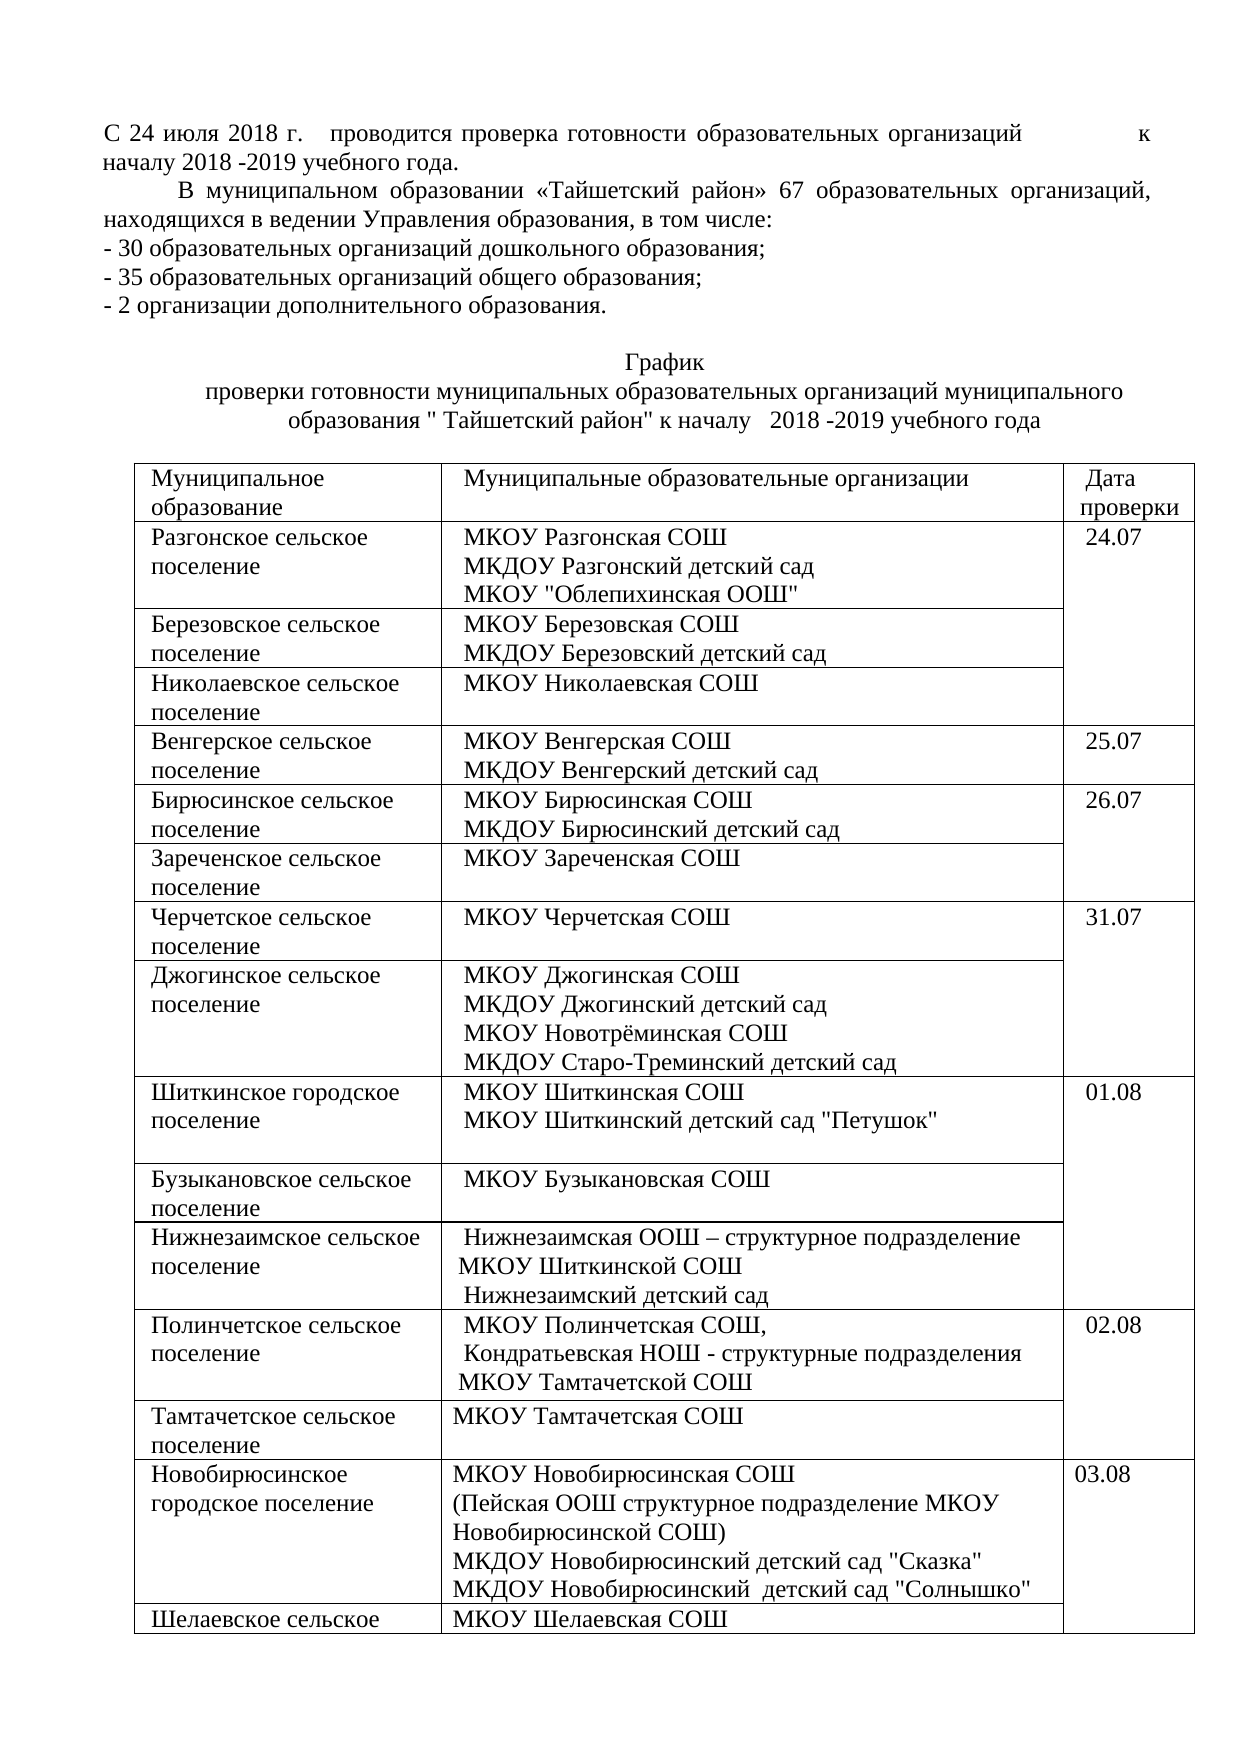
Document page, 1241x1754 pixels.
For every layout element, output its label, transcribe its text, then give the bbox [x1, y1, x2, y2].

text - 2 организации дополнительного образования. [103, 291, 1152, 319]
table_cell Бузыкановское сельское поселение [135, 1164, 441, 1221]
text График [148, 347, 1181, 376]
table_cell Полинчетское сельское поселение [135, 1310, 441, 1400]
table_header Муниципальное образование [135, 464, 441, 521]
table_cell МКОУ Тамтачетская СОШ [442, 1401, 1063, 1458]
table_cell Березовское сельское поселение [135, 609, 441, 667]
table_cell Николаевское сельское поселение [135, 668, 441, 725]
table_cell Бирюсинское сельское поселение [135, 785, 441, 842]
table_cell МКОУ Новобирюсинская СОШ (Пейская ООШ структурное подразделение МКОУ Новобирюсинской СОШ) МКДОУ Новобирюсинский детский сад "Сказка" МКДОУ Новобирюсинский детский сад "Солнышко" [442, 1460, 1063, 1603]
text В муниципальном образовании «Тайшетский район» 67 образовательных организаций, находящихся в ведении Управления образования, в том числе: [103, 176, 1152, 233]
table_header Муниципальные образовательные организации [442, 464, 1063, 521]
text - 30 образовательных организаций дошкольного образования; [103, 233, 1152, 262]
text С 24 июля 2018 г. проводится проверка готовности образовательных организаций к началу 2018 -2019 учебного года. [102, 118, 1152, 176]
table_cell МКОУ Джогинская СОШ МКДОУ Джогинский детский сад МКОУ Новотрёминская СОШ МКДОУ Старо-Треминский детский сад [442, 961, 1063, 1076]
table_cell 25.07 [1064, 726, 1194, 784]
table_cell МКОУ Венгерская СОШ МКДОУ Венгерский детский сад [442, 726, 1063, 784]
table_cell Нижнезаимская ООШ – структурное подразделение МКОУ Шиткинской СОШ Нижнезаимский детский сад [442, 1223, 1063, 1309]
table_cell МКОУ Полинчетская СОШ, Кондратьевская НОШ - структурные подразделения МКОУ Тамтачетской СОШ [442, 1310, 1063, 1400]
table_cell МКОУ Бирюсинская СОШ МКДОУ Бирюсинский детский сад [442, 785, 1063, 842]
table_header Дата проверки [1064, 464, 1194, 521]
table_cell Шиткинское городское поселение [135, 1077, 441, 1163]
table_cell МКОУ Черчетская СОШ [442, 902, 1063, 959]
table_cell Джогинское сельское поселение [135, 961, 441, 1076]
table_cell Венгерское сельское поселение [135, 726, 441, 784]
table_cell Черчетское сельское поселение [135, 902, 441, 959]
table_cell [442, 1604, 1063, 1633]
table_cell МКОУ Разгонская СОШ МКДОУ Разгонский детский сад МКОУ "Облепихинская ООШ" [442, 522, 1063, 608]
table_cell Новобирюсинское городское поселение [135, 1460, 441, 1603]
table_cell 02.08 [1064, 1310, 1194, 1458]
table_cell 24.07 [1064, 522, 1194, 725]
table_cell 26.07 [1064, 785, 1194, 901]
table_cell Зареченское сельское поселение [135, 844, 441, 901]
table_cell Разгонское сельское поселение [135, 522, 441, 608]
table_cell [135, 1604, 441, 1633]
table_cell МКОУ Бузыкановская СОШ [442, 1164, 1063, 1221]
table_cell МКОУ Зареченская СОШ [442, 844, 1063, 901]
text проверки готовности муниципальных образовательных организаций муниципального образования " Тайшетский район" к началу 2018 -2019 учебного года [148, 376, 1181, 434]
table_cell 31.07 [1064, 902, 1194, 1076]
table_cell 01.08 [1064, 1077, 1194, 1309]
table_cell МКОУ Березовская СОШ МКДОУ Березовский детский сад [442, 609, 1063, 667]
table_cell МКОУ Николаевская СОШ [442, 668, 1063, 725]
table_cell МКОУ Шиткинская СОШ МКОУ Шиткинский детский сад "Петушок" [442, 1077, 1063, 1163]
table_cell Нижнезаимское сельское поселение [135, 1223, 441, 1309]
table_cell Тамтачетское сельское поселение [135, 1401, 441, 1458]
text - 35 образовательных организаций общего образования; [103, 262, 1152, 291]
table_cell 03.08 [1064, 1460, 1194, 1633]
